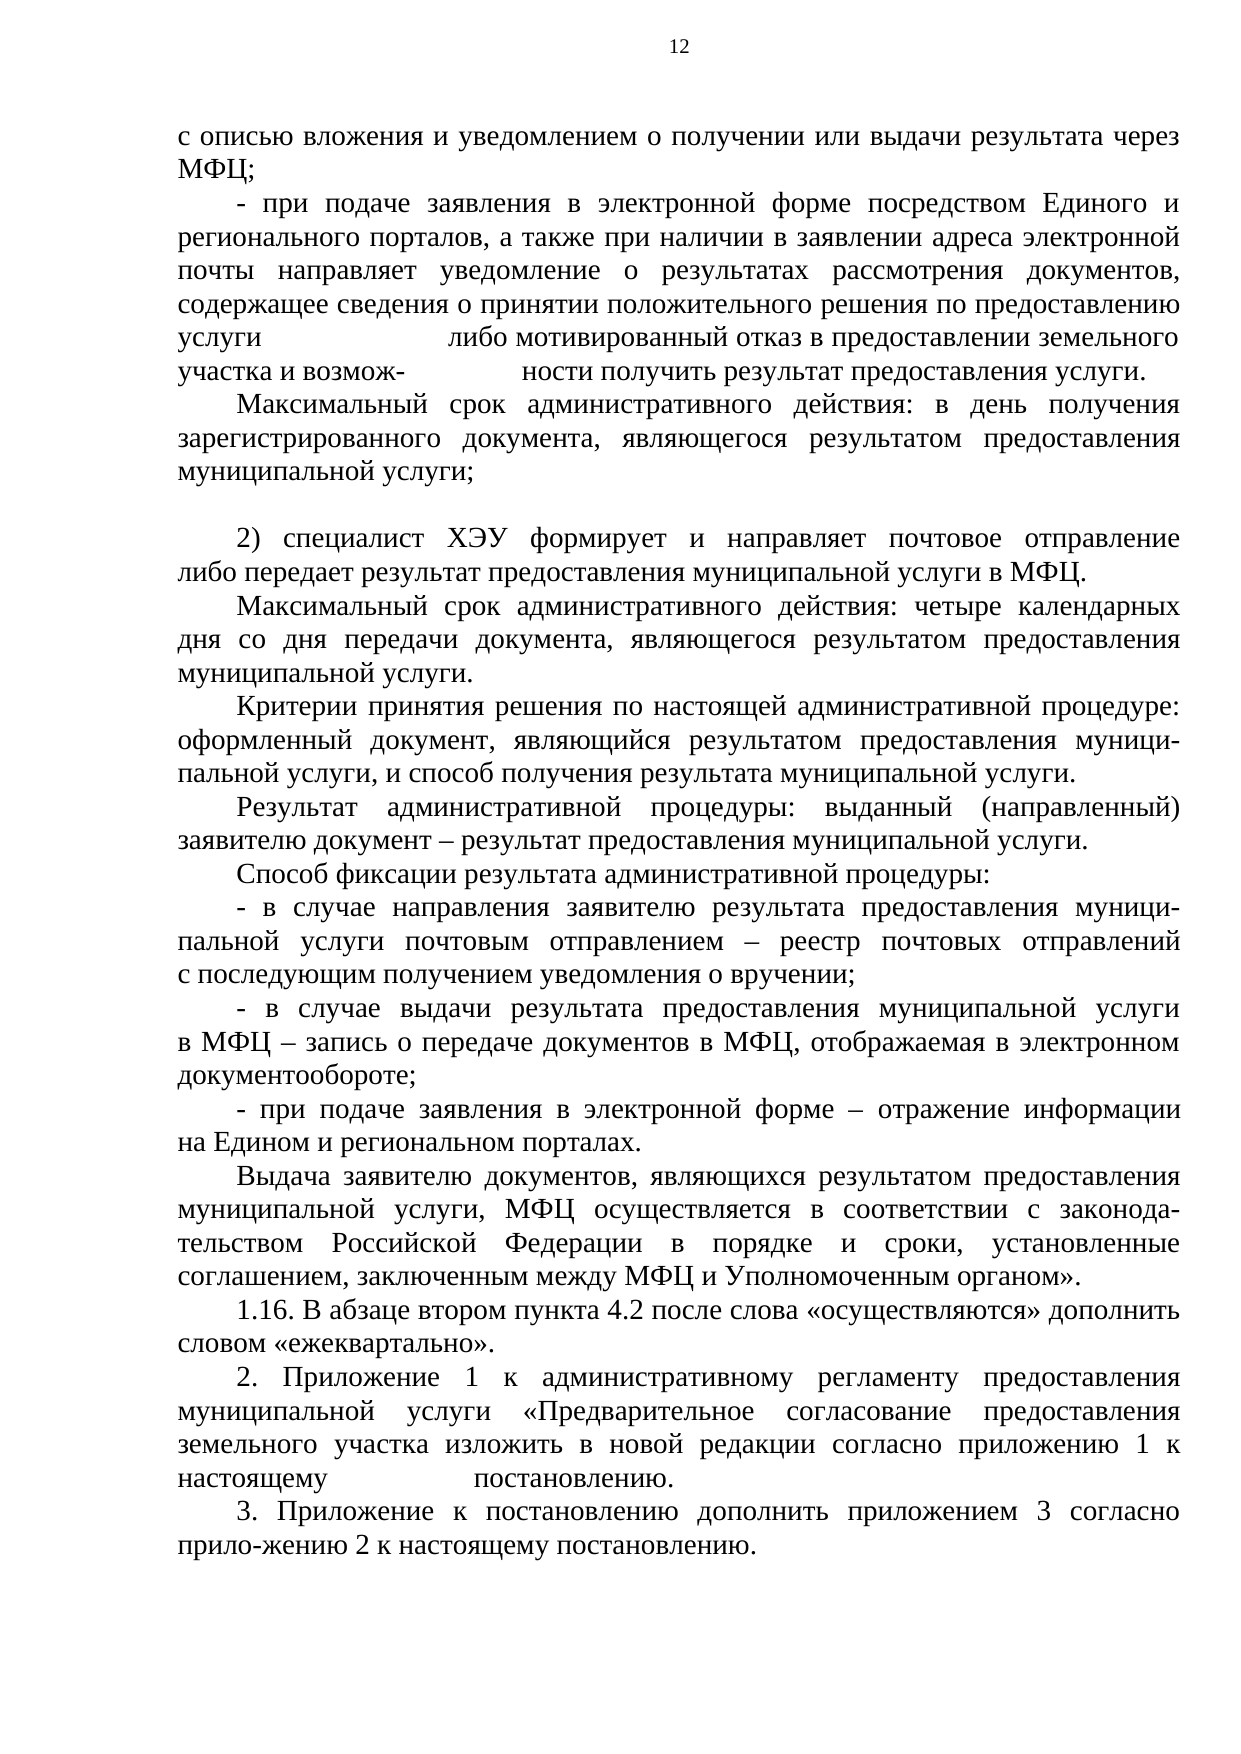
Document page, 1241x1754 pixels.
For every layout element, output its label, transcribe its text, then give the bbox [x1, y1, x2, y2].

text - при подаче заявления в электронной форме посредством Единого и регионального порталов, а также при наличии в заявлении адреса электронной почты направляет уведомление о результатах рассмотрения документов, содержащее сведения о принятии положительного решения по предоставлению услуги либо мотивированный отказ в предоставлении земельного участка и возмож- ности получить результат предоставления услуги. [177, 185, 1181, 386]
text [177, 118, 1181, 185]
text Критерии принятия решения по настоящей административной процедуре: оформленный документ, являющийся результатом предоставления муници- пальной услуги, и способ получения результата муниципальной услуги. [177, 688, 1181, 789]
text Результат административной процедуры: выданный (направленный) заявителю документ – результат предоставления муниципальной услуги. [177, 789, 1181, 856]
text 3. Приложение к постановлению дополнить приложением 3 согласно прило-жению 2 к настоящему постановлению. [177, 1493, 1181, 1560]
text Выдача заявителю документов, являющихся результатом предоставления муниципальной услуги, МФЦ осуществляется в соответствии с законода- тельством Российской Федерации в порядке и сроки, установленные соглашением, заключенным между МФЦ и Уполномоченным органом». [177, 1158, 1181, 1292]
text Максимальный срок административного действия: четыре календарных дня со дня передачи документа, являющегося результатом предоставления муниципальной услуги. [177, 588, 1181, 688]
text Максимальный срок административного действия: в день получения зарегистрированного документа, являющегося результатом предоставления муниципальной услуги; [177, 386, 1181, 487]
text 1.16. В абзаце втором пункта 4.2 после слова «осуществляются» дополнить словом «ежеквартально». [177, 1292, 1181, 1359]
text - в случае выдачи результата предоставления муниципальной услуги в МФЦ – запись о передаче документов в МФЦ, отображаемая в электронном документообороте; [177, 990, 1181, 1091]
text 2) специалист ХЭУ формирует и направляет почтовое отправление либо передает результат предоставления муниципальной услуги в МФЦ. [177, 521, 1181, 588]
text - в случае направления заявителю результата предоставления муници- пальной услуги почтовым отправлением – реестр почтовых отправлений с последующим получением уведомления о вручении; [177, 889, 1181, 990]
text 2. Приложение 1 к административному регламенту предоставления муниципальной услуги «Предварительное согласование предоставления земельного участка изложить в новой редакции согласно приложению 1 к настоящему постановлению. [177, 1359, 1181, 1493]
text - при подаче заявления в электронной форме – отражение информации на Едином и региональном порталах. [177, 1091, 1181, 1158]
text Способ фиксации результата административной процедуры: [177, 856, 1181, 889]
